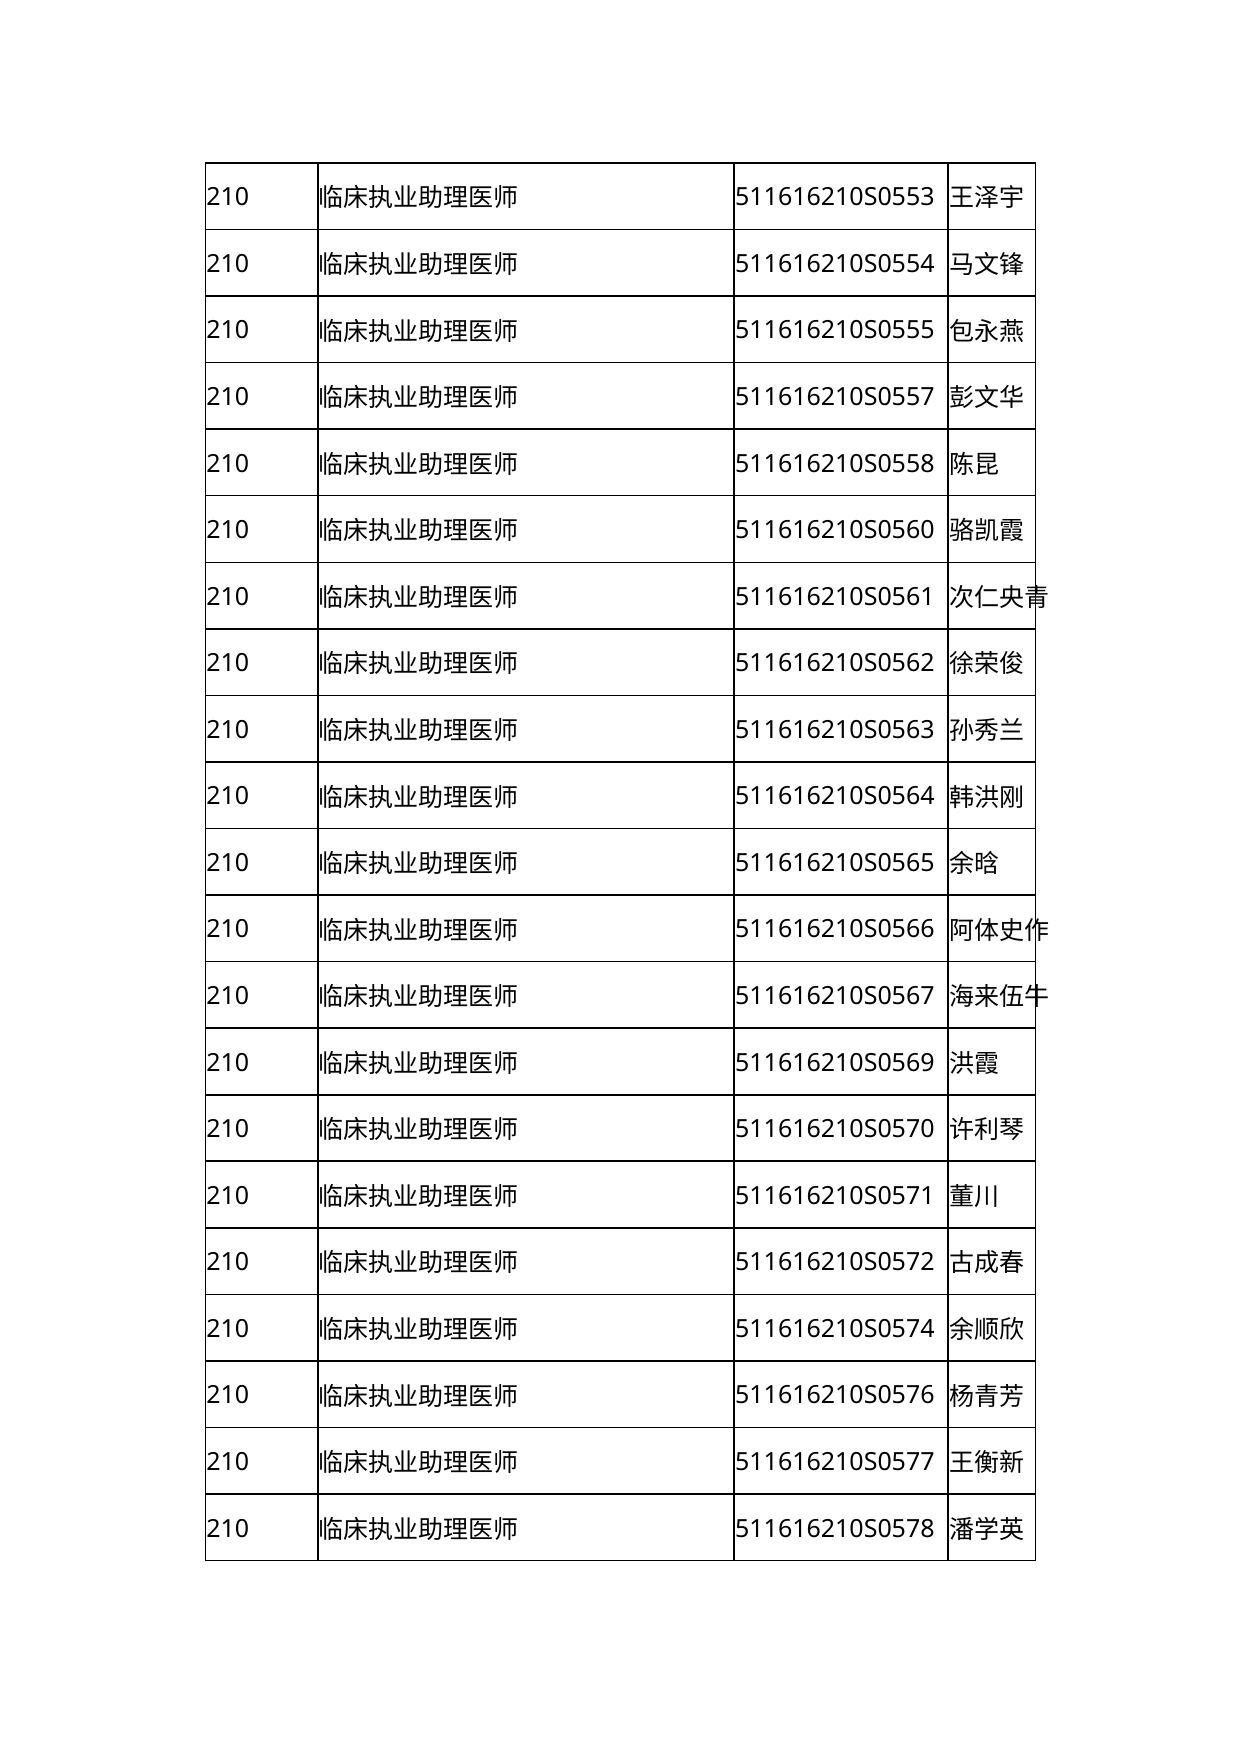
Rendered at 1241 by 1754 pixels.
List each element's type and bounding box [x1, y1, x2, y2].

table_cell [949, 763, 1035, 828]
table_cell [949, 563, 1035, 628]
table_cell [949, 496, 1035, 562]
table_cell [319, 1495, 733, 1560]
table_cell [206, 297, 317, 362]
table_cell [735, 696, 947, 761]
table_cell [735, 164, 947, 229]
table_cell [319, 230, 733, 295]
table_cell [949, 1428, 1035, 1493]
table_cell [735, 896, 947, 961]
table_cell [949, 1362, 1035, 1427]
table_cell [206, 1029, 317, 1094]
table_cell [206, 496, 317, 562]
table_cell [735, 1162, 947, 1227]
table_cell [949, 896, 1035, 961]
table_cell [735, 1362, 947, 1427]
table_cell [949, 1229, 1035, 1294]
table_cell [949, 297, 1035, 362]
table_cell [949, 1495, 1035, 1560]
table_cell [319, 1029, 733, 1094]
table_cell [206, 962, 317, 1027]
table_cell [206, 563, 317, 628]
table_cell [319, 363, 733, 428]
table_cell [949, 829, 1035, 894]
table_cell [735, 496, 947, 562]
table_cell [735, 1495, 947, 1560]
table_cell [949, 630, 1035, 695]
table_cell [319, 297, 733, 362]
table_cell [206, 1096, 317, 1160]
table_cell [206, 763, 317, 828]
table_cell [949, 1162, 1035, 1227]
table_cell [949, 230, 1035, 295]
table_cell [949, 696, 1035, 761]
table_cell [735, 763, 947, 828]
table_cell [206, 1495, 317, 1560]
table_cell [949, 962, 1035, 1027]
table_cell [319, 1428, 733, 1493]
table_cell [735, 430, 947, 495]
table_cell [206, 896, 317, 961]
table_cell [735, 1428, 947, 1493]
table_cell [735, 230, 947, 295]
table_cell [735, 363, 947, 428]
table_cell [206, 230, 317, 295]
table_cell [206, 363, 317, 428]
table_cell [735, 630, 947, 695]
table_cell [735, 829, 947, 894]
table_cell [319, 1362, 733, 1427]
table_cell [319, 962, 733, 1027]
table_cell [206, 1229, 317, 1294]
table_cell [949, 1295, 1035, 1360]
table_cell [735, 563, 947, 628]
table_cell [206, 1295, 317, 1360]
table_cell [319, 696, 733, 761]
table_cell [735, 1096, 947, 1160]
table_cell [319, 829, 733, 894]
table_cell [949, 1096, 1035, 1160]
table_cell [319, 430, 733, 495]
table_cell [319, 896, 733, 961]
table_cell [319, 563, 733, 628]
table_cell [206, 430, 317, 495]
table_cell [735, 1229, 947, 1294]
table_cell [319, 1096, 733, 1160]
table_cell [319, 496, 733, 562]
table_cell [206, 1162, 317, 1227]
table_cell [735, 962, 947, 1027]
table_cell [949, 363, 1035, 428]
table_cell [206, 630, 317, 695]
table_cell [949, 164, 1035, 229]
table_cell [206, 829, 317, 894]
table_cell [319, 164, 733, 229]
table_cell [206, 1362, 317, 1427]
table_cell [319, 1229, 733, 1294]
table_cell [206, 164, 317, 229]
table_cell [735, 297, 947, 362]
table_cell [206, 1428, 317, 1493]
table_cell [949, 1029, 1035, 1094]
table_cell [319, 630, 733, 695]
table_cell [735, 1029, 947, 1094]
table_cell [319, 1162, 733, 1227]
table_cell [735, 1295, 947, 1360]
table_cell [949, 430, 1035, 495]
table_cell [319, 1295, 733, 1360]
table_cell [319, 763, 733, 828]
table_cell [206, 696, 317, 761]
